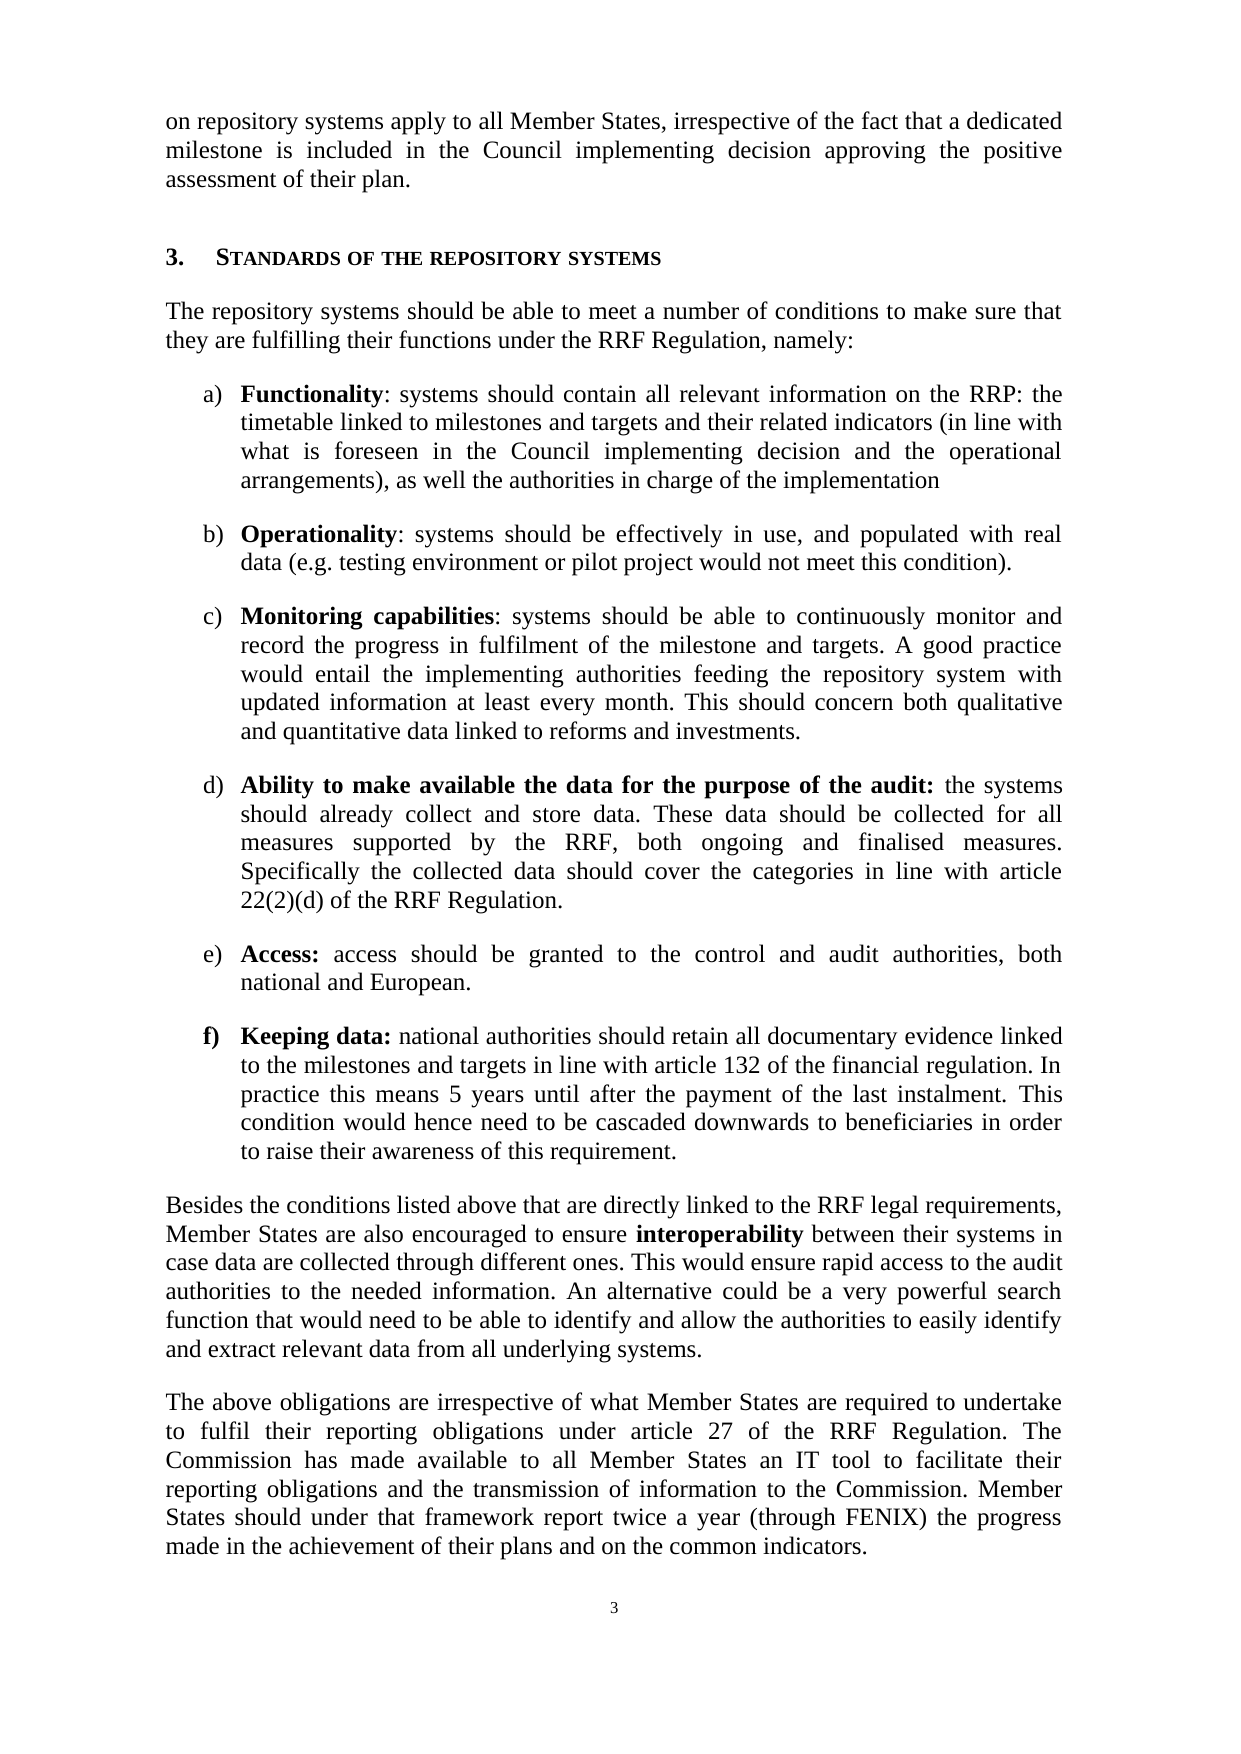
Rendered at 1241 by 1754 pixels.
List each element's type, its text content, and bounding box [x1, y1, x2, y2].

list Operationality: systems should be effectively in use, and populated with real data (e.g. testing environment or pilot project would not meet this condition). [203, 519, 1063, 576]
list Monitoring capabilities: systems should be able to continuously monitor and record the progress in fulfilment of the milestone and targets. A good practice would entail the implementing authorities feeding the repository system with updated information at least every month. This should concern both qualitative and quantitative data linked to reforms and investments. [203, 601, 1063, 745]
subtitle Standards of the repository systems [165, 242, 1063, 271]
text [165, 106, 1063, 192]
text The repository systems should be able to meet a number of conditions to make sure that they are fulfilling their functions under the RRF Regulation, namely: [165, 296, 1063, 354]
list Access: access should be granted to the control and audit authorities, both national and European. [203, 939, 1063, 996]
text The above obligations are irrespective of what Member States are required to undertake to fulfil their reporting obligations under article 27 of the RRF Regulation. The Commission has made available to all Member States an IT tool to facilitate their reporting obligations and the transmission of information to the Commission. Member States should under that framework report twice a year (through FENIX) the progress made in the achievement of their plans and on the common indicators. [165, 1387, 1063, 1560]
text Besides the conditions listed above that are directly linked to the RRF legal requirements, Member States are also encouraged to ensure interoperability between their systems in case data are collected through different ones. This would ensure rapid access to the audit authorities to the needed information. An alternative could be a very powerful search function that would need to be able to identify and allow the authorities to easily identify and extract relevant data from all underlying systems. [165, 1190, 1063, 1362]
list Keeping data: national authorities should retain all documentary evidence linked to the milestones and targets in line with article 132 of the financial regulation. In practice this means 5 years until after the payment of the last instalment. This condition would hence need to be cascaded downwards to beneficiaries in order to raise their awareness of this requirement. [203, 1021, 1063, 1165]
list Functionality: systems should contain all relevant information on the RRP: the timetable linked to milestones and targets and their related indicators (in line with what is foreseen in the Council implementing decision and the operational arrangements), as well the authorities in charge of the implementation [203, 379, 1063, 494]
list Ability to make available the data for the purpose of the audit: the systems should already collect and store data. These data should be collected for all measures supported by the RRF, both ongoing and finalised measures. Specifically the collected data should cover the categories in line with article 22(2)(d) of the RRF Regulation. [203, 770, 1063, 914]
